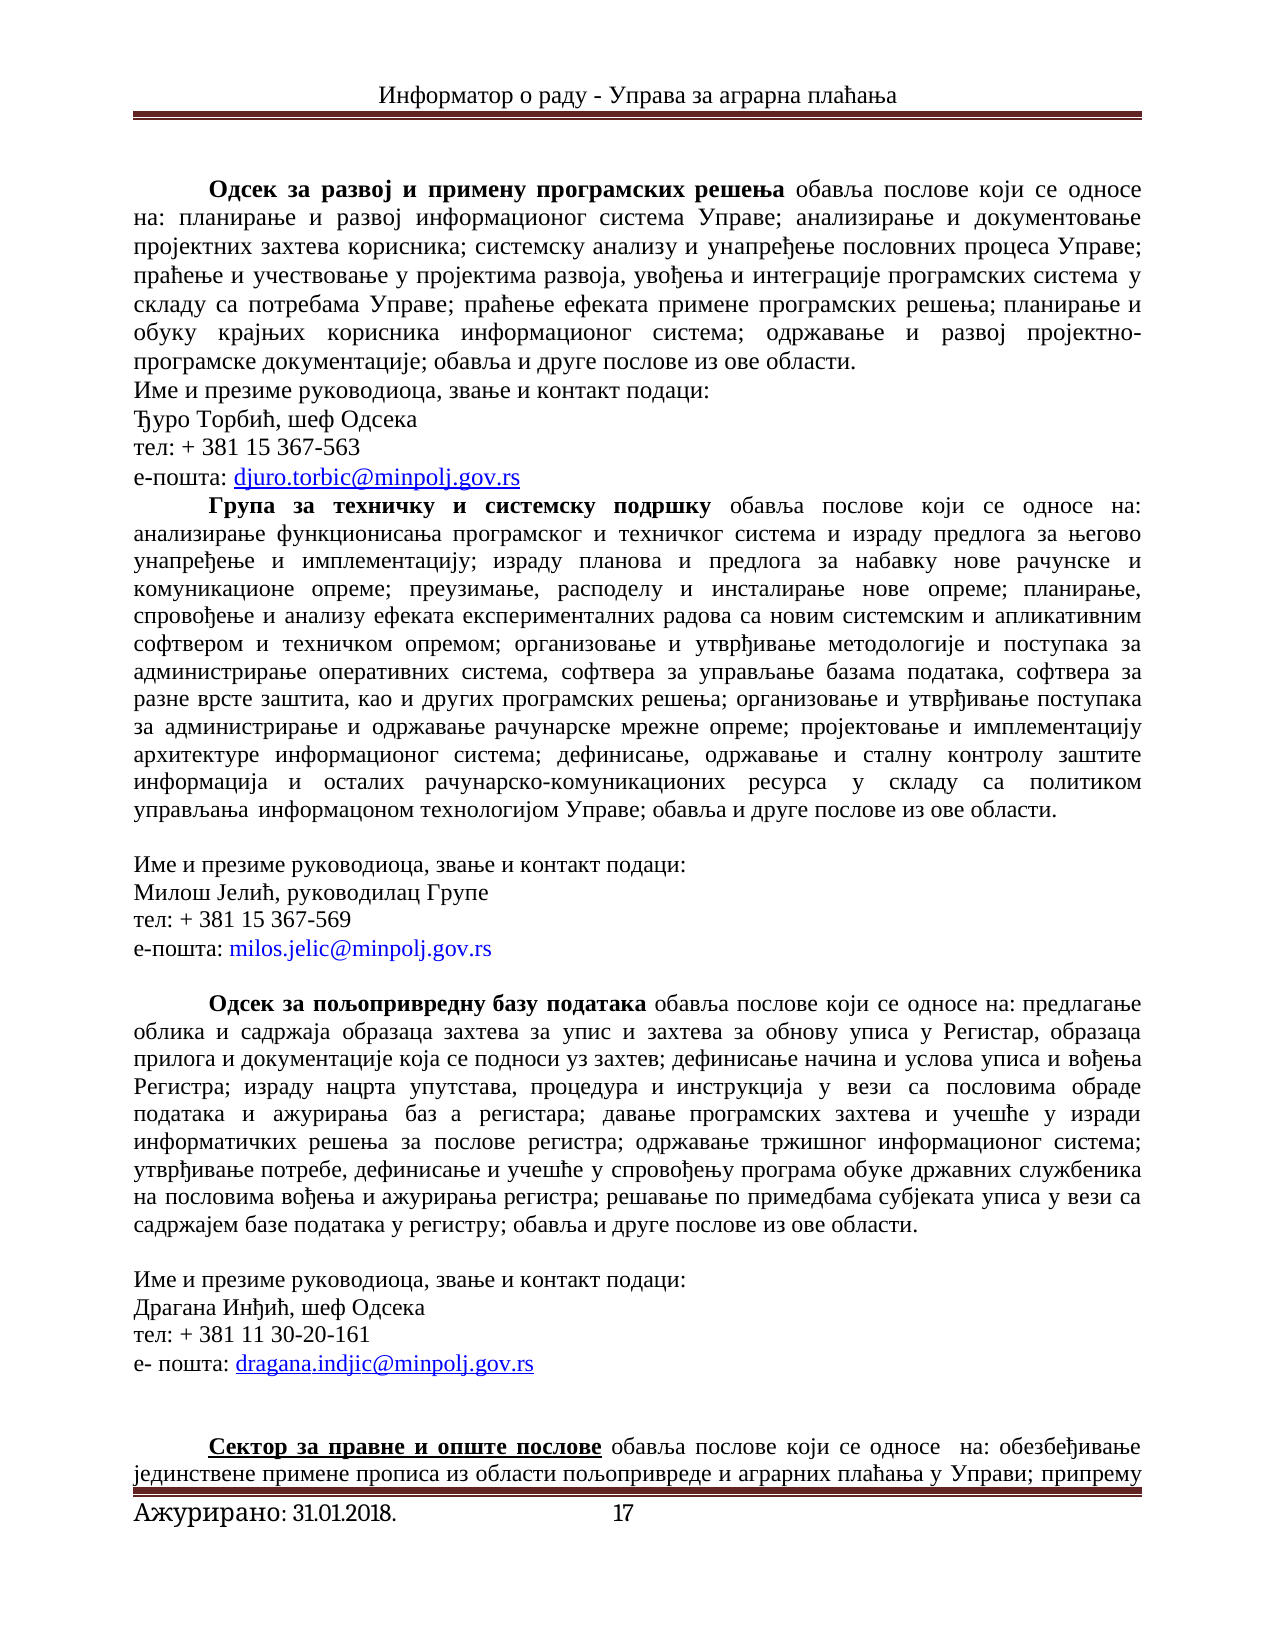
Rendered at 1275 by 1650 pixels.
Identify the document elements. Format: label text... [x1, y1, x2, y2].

text Одсек за пољопривредну базу података обавља послове који се односе на: предлагање облика и садржаја образаца захтева за упис и захтева за обнову уписа у Регистар, образаца прилога и документације која се подноси уз захтев; дефинисање начина и услова уписа и вођења Регистра; израду нацрта упутстава, процедура и инструкција у вези са пословима обраде података и ажурирања баз а регистара; давање програмских захтева и учешће у изради информатичких решења за послове регистра; одржавање тржишног информационог система; утврђивање потребе, дефинисање и учешће у спровођењу програма обуке државних службеника на пословима вођења и ажурирања регистра; решавање по примедбама субјеката уписа у вези са садржајем базе података у регистру; обавља и друге послове из ове области. [133, 989, 1142, 1237]
text Име и презиме руководиоца, звање и контакт подаци: [133, 375, 1142, 404]
text Ђуро Торбић, шеф Одсека [133, 404, 1142, 432]
text тел: + 381 15 367-569 [133, 905, 1142, 933]
text Драгана Инђић, шеф Одсека [133, 1293, 1142, 1320]
text Име и презиме руководиоца, звање и контакт подаци: [133, 1265, 1142, 1293]
text тел: + 381 11 30-20-161 [133, 1320, 1142, 1348]
text Група за техничку и системску подршку обавља послове који се односе на: анализирање функционисања програмског и техничког система и израду предлога за његово унапређење и имплементацију; израду планова и предлога за набавку нове рачунске и комуникационе опреме; преузимање, расподелу и инсталирање нове опреме; планирање, спровођење и анализу ефеката експерименталних радова са новим системским и апликативним софтвером и техничком опремом; организовање и утврђивање методологије и поступака за администрирање оперативних система, софтвера за управљање базама података, софтвера за разне врсте заштита, као и других програмских решења; организовање и утврђивање поступака за администрирање и одржавање рачунарске мрежне опреме; пројектовање и имплементацију архитектуре информационог система; дефинисање, одржавање и сталну контролу заштите информација и осталих рачунарско-комуникационих ресурса у складу са политиком управљања информацоном технологијом Управе; обавља и друге послове из ове области. [133, 491, 1142, 822]
text Име и презиме руководиоца, звање и контакт подаци: [133, 850, 1142, 878]
text Милош Јелић, руководилац Групе [133, 878, 1142, 905]
text е-пошта: milos.jelic@minpolj.gov.rs [133, 933, 1142, 961]
text Одсек за развој и примену програмских решења обавља послове који се односе на: планирање и развој информационог система Управе; анализирање и документовање пројектних захтева корисника; системску анализу и унапређење пословних процеса Управе; праћење и учествовање у пројектима развоја, увођења и интеграције програмских система у складу са потребама Управе; праћење ефеката примене програмских решења; планирање и обуку крајњих корисника информационог система; одржавање и развој пројектно-програмске документације; обавља и друге послове из ове области. [133, 174, 1142, 375]
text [133, 1432, 1142, 1487]
text e- пошта: dragana.indjic@minpolj.gov.rs [133, 1348, 1142, 1377]
text тел: + 381 15 367-563 [133, 432, 1142, 461]
text е-пошта: djuro.torbic@minpolj.gov.rs [133, 461, 1142, 491]
